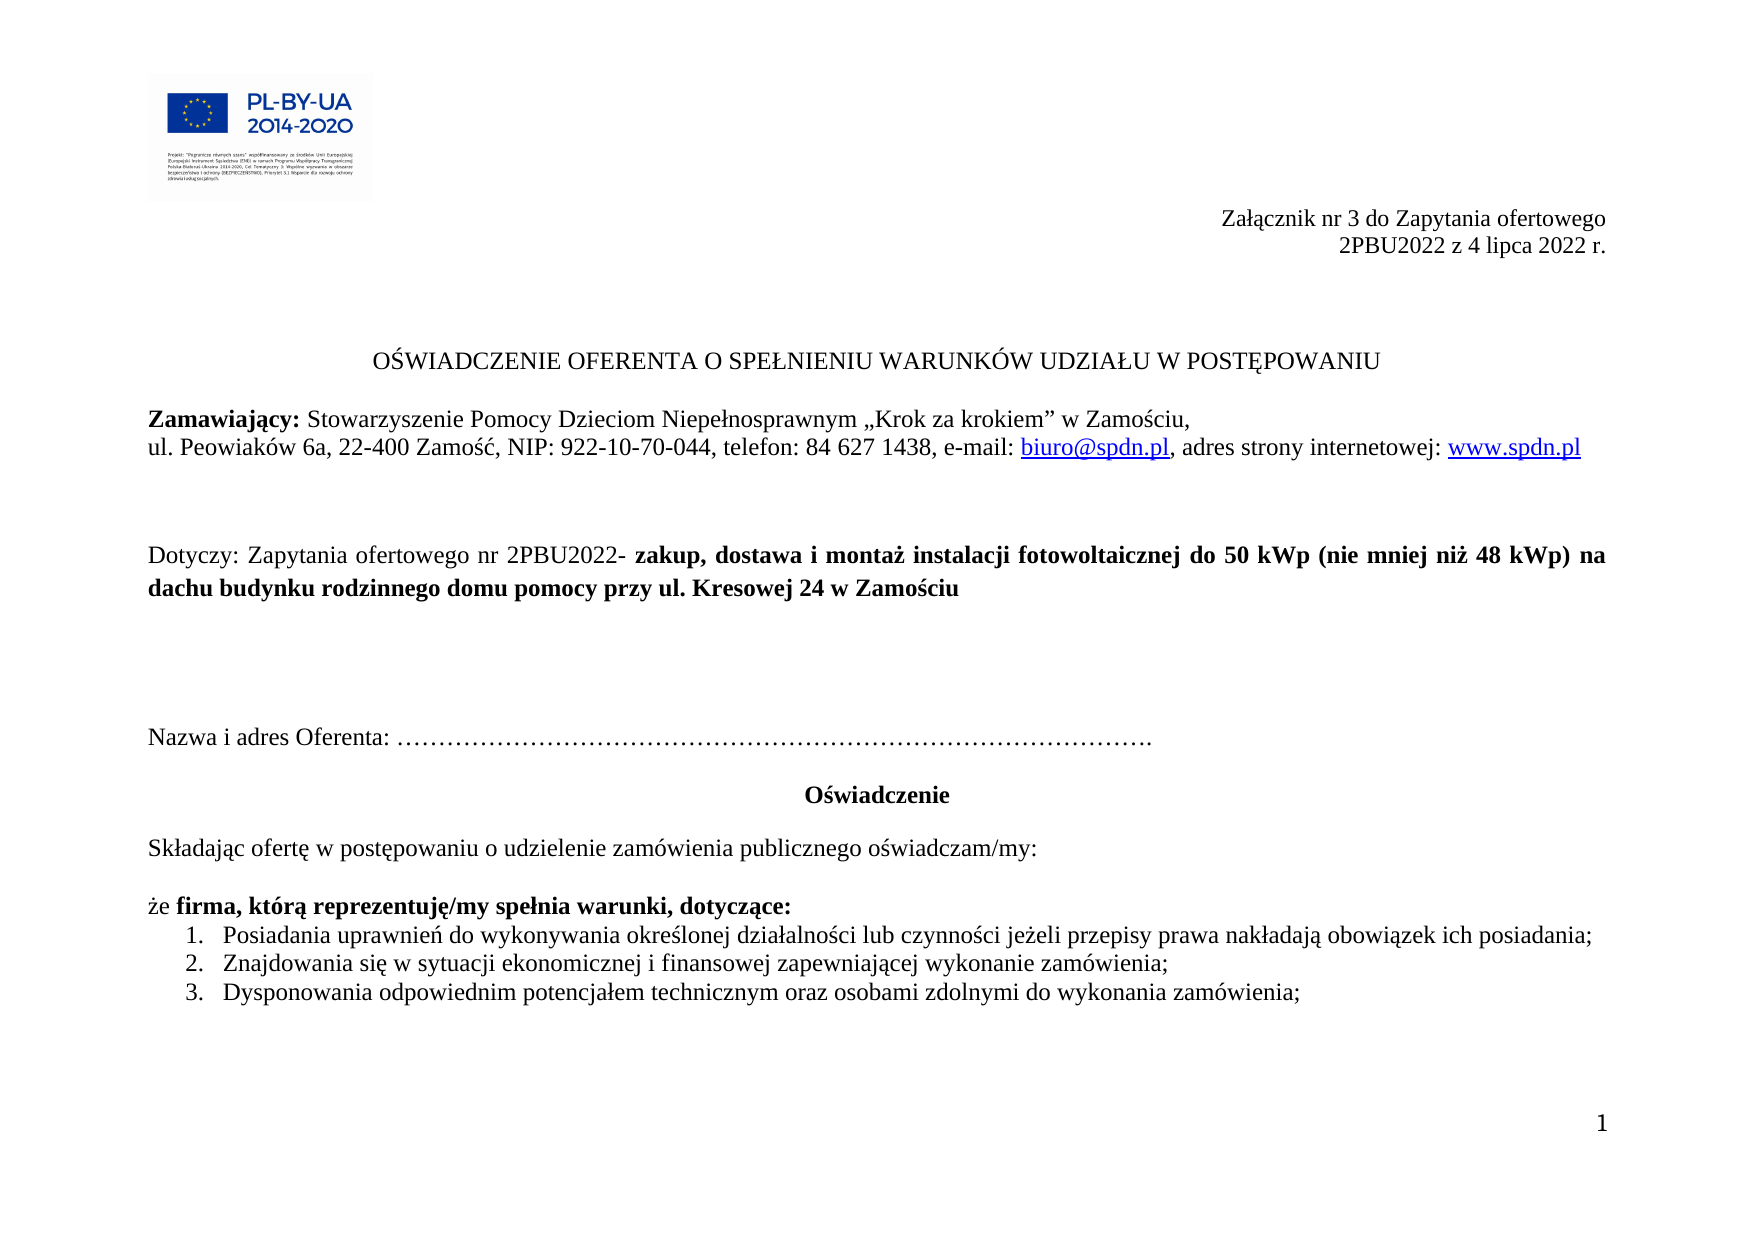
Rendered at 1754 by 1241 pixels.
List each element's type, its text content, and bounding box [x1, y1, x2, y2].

text OŚWIADCZENIE OFERENTA O SPEŁNIENIU WARUNKÓW UDZIAŁU W POSTĘPOWANIU [148, 346, 1606, 374]
text Oświadczenie [148, 780, 1606, 808]
text Dotyczy: Zapytania ofertowego nr 2PBU2022- zakup, dostawa i montaż instalacji fotowoltaicznej do 50 kWp (nie mniej niż 48 kWp) na dachu budynku rodzinnego domu pomocy przy ul. Kresowej 24 w Zamościu [148, 540, 1606, 602]
text że firma, którą reprezentuję/my spełnia warunki, dotyczące: [148, 891, 1606, 920]
list Dysponowania odpowiednim potencjałem technicznym oraz osobami zdolnymi do wykonania zamówienia; [185, 977, 1606, 1006]
text 2PBU2022 z 4 lipca 2022 r. [148, 231, 1606, 259]
text Załącznik nr 3 do Zapytania ofertowego [207, 203, 1606, 231]
text Nazwa i adres Oferenta: ………………………………………………………………………………. [148, 722, 1606, 750]
text Zamawiający: Stowarzyszenie Pomocy Dzieciom Niepełnosprawnym „Krok za krokiem” w Zamościu, ul. Peowiaków 6a, 22-400 Zamość, NIP: 922-10-70-044, telefon: 84 627 1438, e-mail: biuro@spdn.pl, adres strony internetowej: www.spdn.pl [148, 404, 1606, 461]
list Posiadania uprawnień do wykonywania określonej działalności lub czynności jeżeli przepisy prawa nakładają obowiązek ich posiadania; [185, 920, 1606, 948]
list Znajdowania się w sytuacji ekonomicznej i finansowej zapewniającej wykonanie zamówienia; [185, 948, 1606, 977]
text Składając ofertę w postępowaniu o udzielenie zamówienia publicznego oświadczam/my: [148, 833, 1606, 862]
